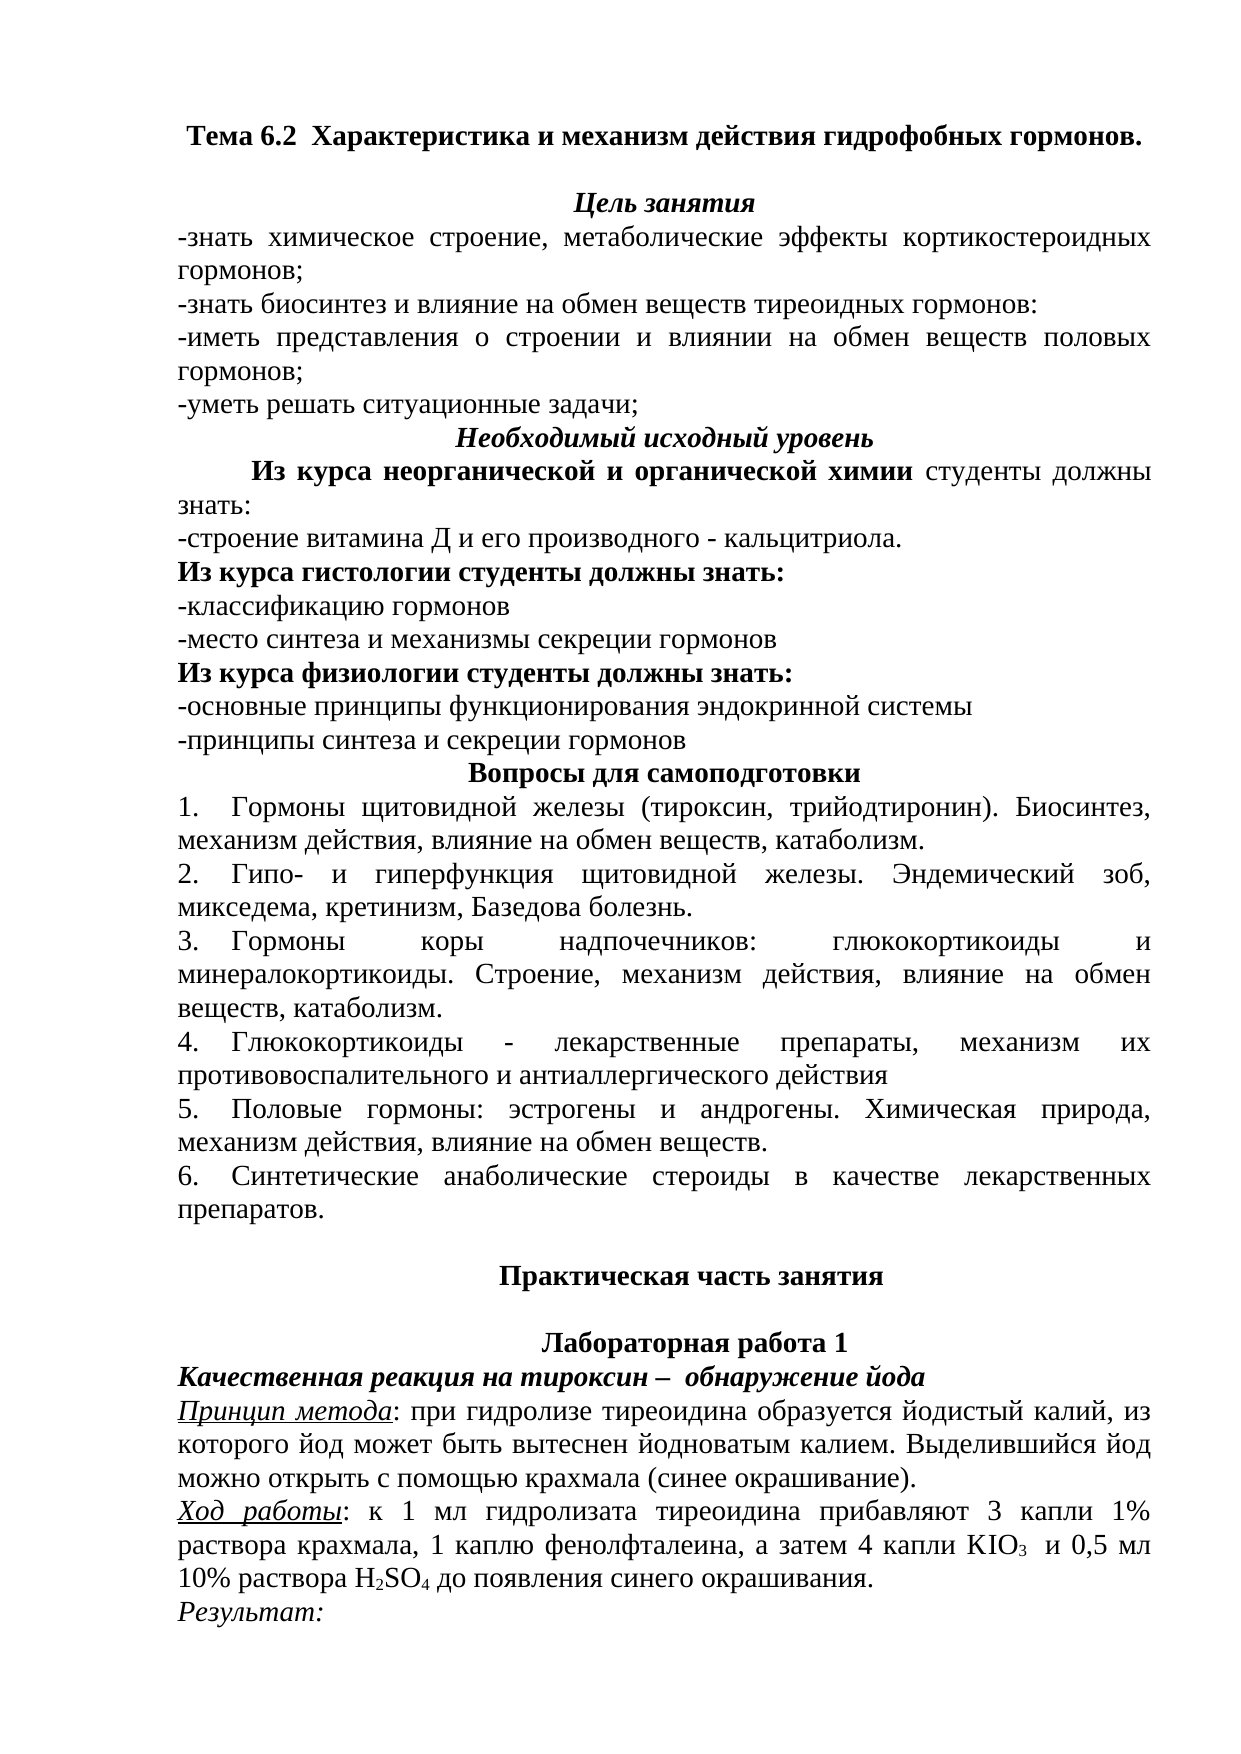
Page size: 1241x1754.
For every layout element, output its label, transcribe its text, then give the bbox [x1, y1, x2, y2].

text -уметь решать ситуационные задачи; [177, 386, 1152, 420]
list Половые гормоны: эстрогены и андрогены. Химическая природа, механизм действия, влияние на обмен веществ. [177, 1091, 1152, 1158]
text Качественная реакция на тироксин – обнаружение йода [177, 1359, 1152, 1393]
text Результат: [177, 1594, 1152, 1627]
list Гормоны коры надпочечников: глюкокортикоиды и минералокортикоиды. Строение, механизм действия, влияние на обмен веществ, катаболизм. [177, 923, 1152, 1024]
list Гормоны щитовидной железы (тироксин, трийодтиронин). Биосинтез, механизм действия, влияние на обмен веществ, катаболизм. [177, 789, 1152, 856]
text Из курса физиологии студенты должны знать: [177, 655, 1152, 688]
text -классификацию гормонов [177, 588, 1152, 621]
text Лабораторная работа 1 [231, 1326, 1152, 1359]
text -основные принципы функционирования эндокринной системы [177, 688, 1152, 722]
text -знать биосинтез и влияние на обмен веществ тиреоидных гормонов: [177, 286, 1152, 319]
text Практическая часть занятия [231, 1258, 1152, 1292]
text Цель занятия [177, 185, 1152, 219]
text Вопросы для самоподготовки [177, 755, 1152, 789]
text -место синтеза и механизмы секреции гормонов [177, 621, 1152, 655]
list Синтетические анаболические стероиды в качестве лекарственных препаратов. [177, 1158, 1152, 1225]
text Из курса гистологии студенты должны знать: [177, 554, 1152, 588]
text Из курса неорганической и органической химии студенты должны знать: [177, 453, 1152, 521]
text Ход работы: к 1 мл гидролизата тиреоидина прибавляют 3 капли 1% раствора крахмала, 1 каплю фенолфталеина, а затем 4 капли КIО3 и 0,5 мл 10% раствора Н2SO4 до появления синего окрашивания. [177, 1493, 1152, 1594]
text Необходимый исходный уровень [177, 420, 1152, 453]
text -принципы синтеза и секреции гормонов [177, 722, 1152, 755]
list Гипо- и гиперфункция щитовидной железы. Эндемический зоб, микседема, кретинизм, Базедова болезнь. [177, 856, 1152, 923]
text -иметь представления о строении и влиянии на обмен веществ половых гормонов; [177, 319, 1152, 386]
text -строение витамина Д и его производного - кальцитриола. [177, 521, 1152, 554]
list Глюкокортикоиды - лекарственные препараты, механизм их противовоспалительного и антиаллергического действия [177, 1024, 1152, 1091]
text Принцип метода: при гидролизе тиреоидина образуется йодистый калий, из которого йод может быть вытеснен йодноватым калием. Выделившийся йод можно открыть с помощью крахмала (синее окрашивание). [177, 1393, 1152, 1493]
text -знать химическое строение, метаболические эффекты кортикостероидных гормонов; [177, 219, 1152, 286]
text Тема 6.2 Характеристика и механизм действия гидрофобных гормонов. [177, 118, 1152, 152]
